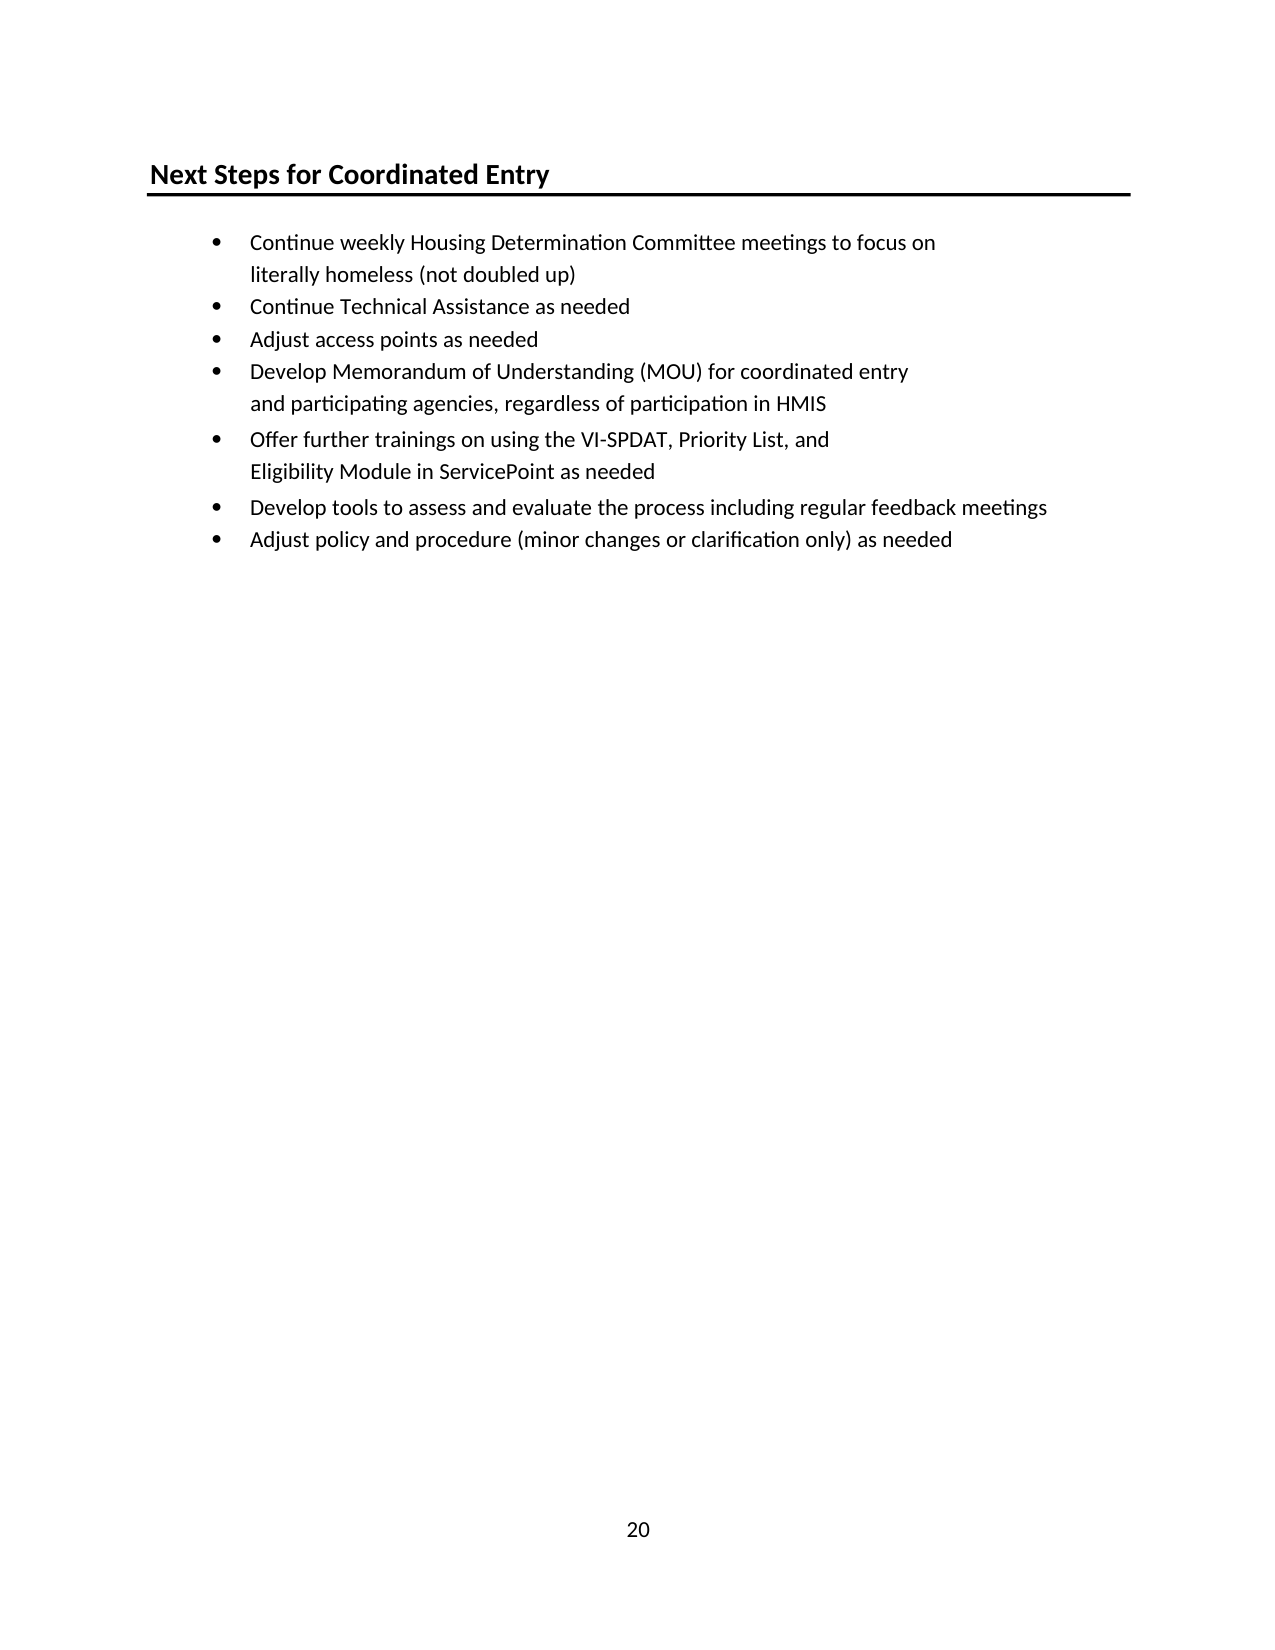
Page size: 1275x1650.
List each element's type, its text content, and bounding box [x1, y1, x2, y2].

list Adjust policy and procedure (minor changes or clarification only) as needed [213, 525, 1156, 553]
list Offer further trainings on using the VI-SPDAT, Priority List, and Eligibility Module in ServicePoint as needed [213, 425, 917, 485]
subtitle Next Steps for Coordinated Entry [150, 156, 1156, 192]
list Continue Technical Assistance as needed [213, 292, 1156, 321]
list Adjust access points as needed [213, 325, 1156, 353]
list Develop Memorandum of Understanding (MOU) for coordinated entry and participating agencies, regardless of participation in HMIS [213, 357, 947, 417]
list Develop tools to assess and evaluate the process including regular feedback meetings [213, 493, 1156, 521]
list Continue weekly Housing Determination Committee meetings to focus on literally homeless (not doubled up) [213, 228, 1010, 288]
